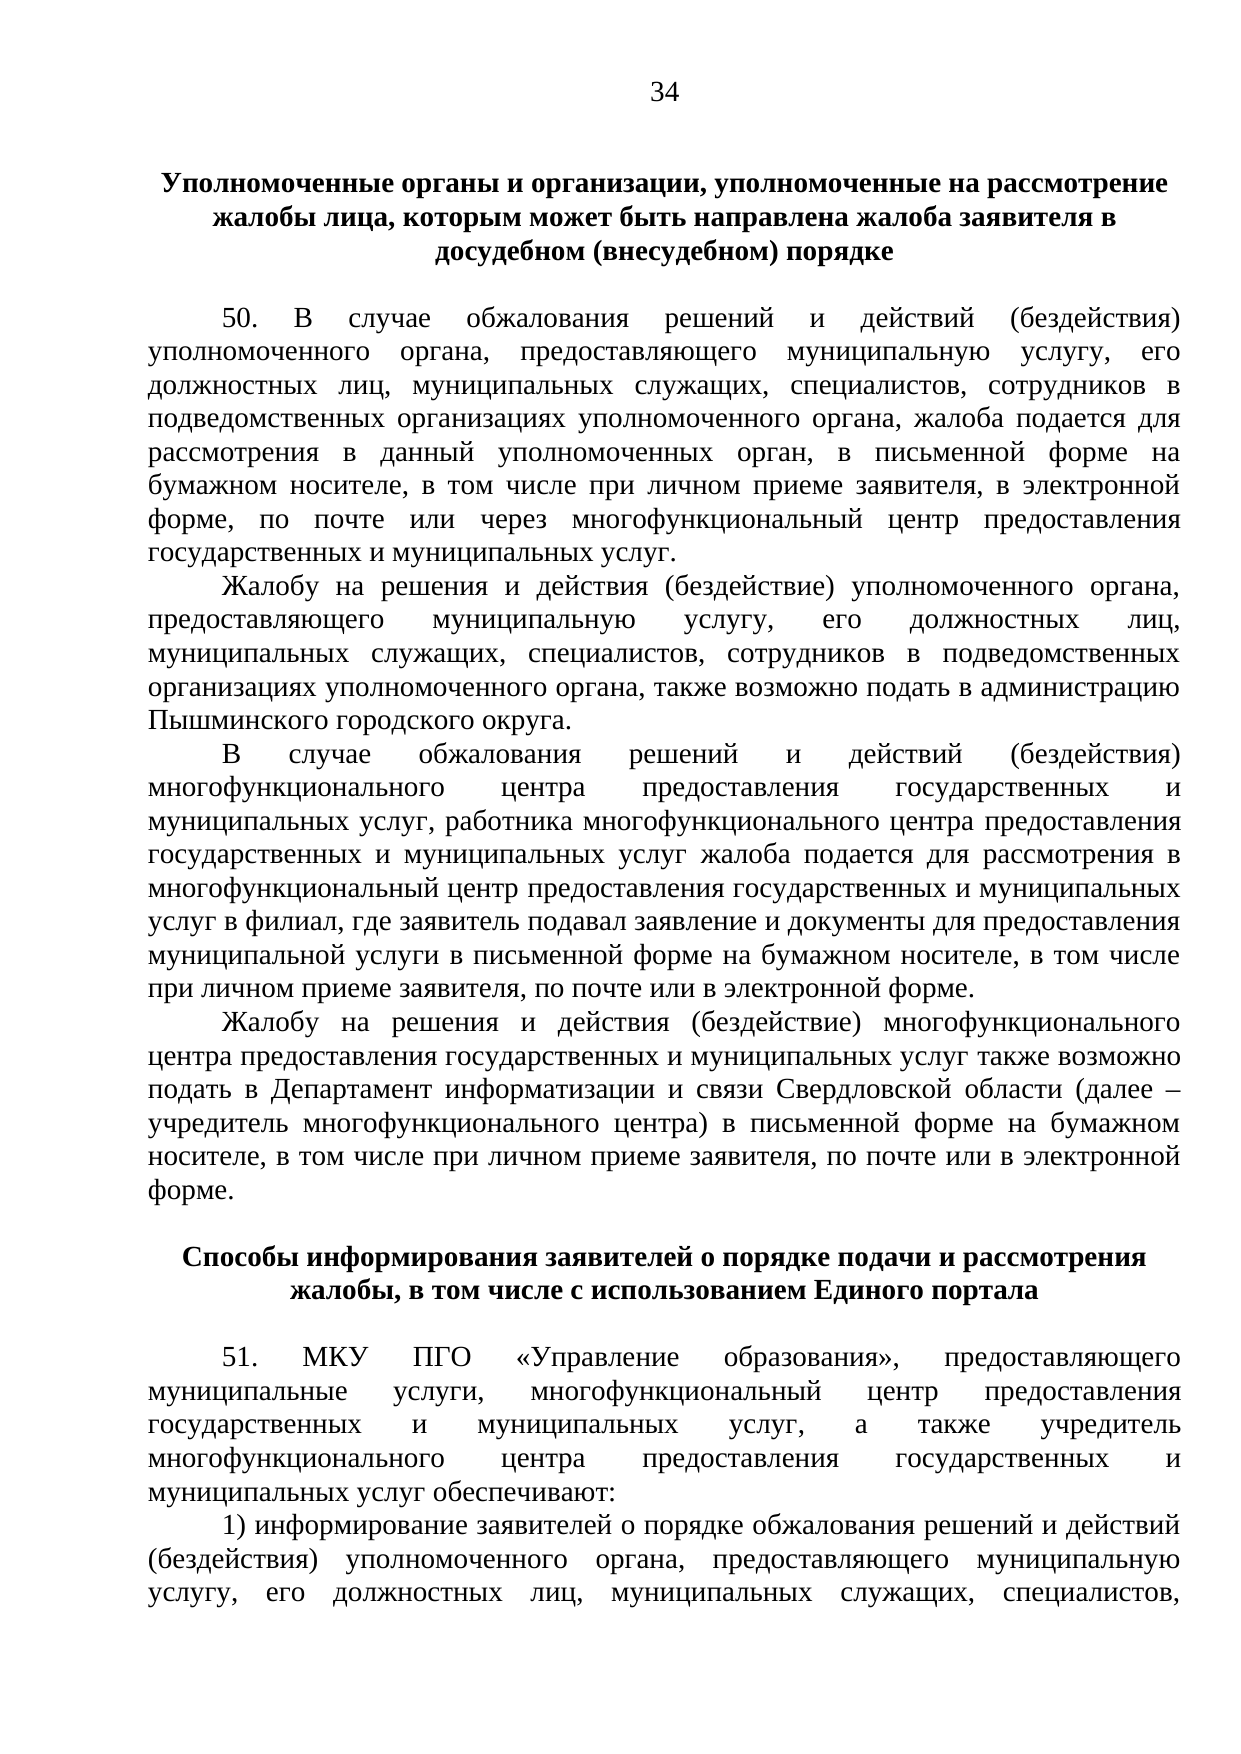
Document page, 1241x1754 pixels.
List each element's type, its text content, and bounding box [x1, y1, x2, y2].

text 51. МКУ ПГО «Управление образования», предоставляющего муниципальные услуги, многофункциональный центр предоставления государственных и муниципальных услуг, а также учредитель многофункционального центра предоставления государственных и муниципальных услуг обеспечивают: [148, 1339, 1181, 1507]
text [148, 1507, 1181, 1608]
text Способы информирования заявителей о порядке подачи и рассмотрения жалобы, в том числе с использованием Единого портала [148, 1239, 1181, 1306]
text В случае обжалования решений и действий (бездействия) многофункционального центра предоставления государственных и муниципальных услуг, работника многофункционального центра предоставления государственных и муниципальных услуг жалоба подается для рассмотрения в многофункциональный центр предоставления государственных и муниципальных услуг в филиал, где заявитель подавал заявление и документы для предоставления муниципальной услуги в письменной форме на бумажном носителе, в том числе при личном приеме заявителя, по почте или в электронной форме. [148, 736, 1181, 1004]
text Уполномоченные органы и организации, уполномоченные на рассмотрение жалобы лица, которым может быть направлена жалоба заявителя в досудебном (внесудебном) порядке [148, 166, 1181, 266]
text 50. В случае обжалования решений и действий (бездействия) уполномоченного органа, предоставляющего муниципальную услугу, его должностных лиц, муниципальных служащих, специалистов, сотрудников в подведомственных организациях уполномоченного органа, жалоба подается для рассмотрения в данный уполномоченных орган, в письменной форме на бумажном носителе, в том числе при личном приеме заявителя, в электронной форме, по почте или через многофункциональный центр предоставления государственных и муниципальных услуг. [148, 300, 1181, 568]
text Жалобу на решения и действия (бездействие) многофункционального центра предоставления государственных и муниципальных услуг также возможно подать в Департамент информатизации и связи Свердловской области (далее – учредитель многофункционального центра) в письменной форме на бумажном носителе, в том числе при личном приеме заявителя, по почте или в электронной форме. [148, 1004, 1181, 1205]
text Жалобу на решения и действия (бездействие) уполномоченного органа, предоставляющего муниципальную услугу, его должностных лиц, муниципальных служащих, специалистов, сотрудников в подведомственных организациях уполномоченного органа, также возможно подать в администрацию Пышминского городского округа. [148, 568, 1181, 736]
